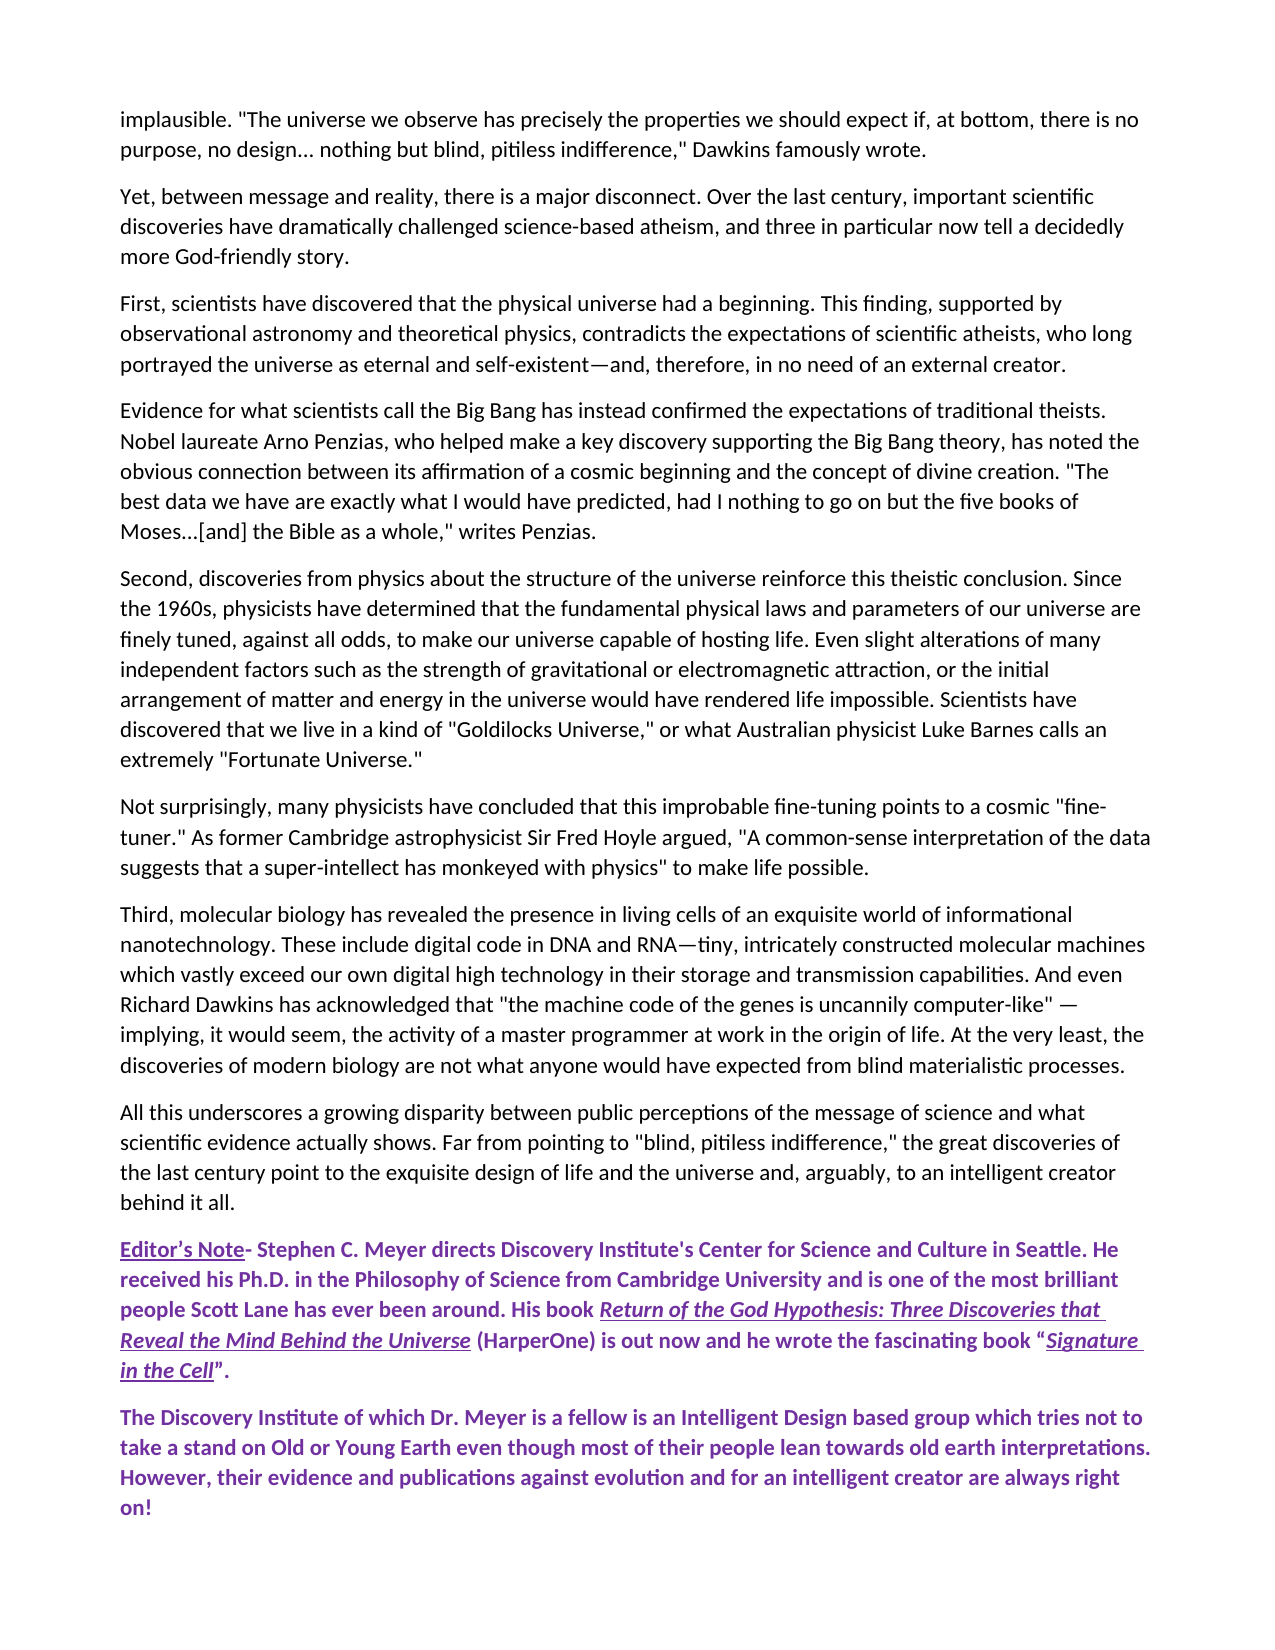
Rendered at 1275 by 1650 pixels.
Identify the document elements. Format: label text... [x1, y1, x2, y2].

text First, scientists have discovered that the physical universe had a beginning. This finding, supported by observational astronomy and theoretical physics, contradicts the expectations of scientific atheists, who long portrayed the universe as eternal and self-existent—and, therefore, in no need of an external creator. [120, 289, 1155, 378]
text Evidence for what scientists call the Big Bang has instead confirmed the expectations of traditional theists. Nobel laureate Arno Penzias, who helped make a key discovery supporting the Big Bang theory, has noted the obvious connection between its affirmation of a cosmic beginning and the concept of divine creation. "The best data we have are exactly what I would have predicted, had I nothing to go on but the five books of Moses...[and] the Bible as a whole," writes Penzias. [120, 397, 1155, 546]
text All this underscores a growing disparity between public perceptions of the message of science and what scientific evidence actually shows. Far from pointing to "blind, pitiless indifference," the great discoveries of the last century point to the exquisite design of life and the universe and, arguably, to an intelligent creator behind it all. [120, 1098, 1155, 1216]
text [120, 105, 1155, 163]
text Editor’s Note- Stephen C. Meyer directs Discovery Institute's Center for Science and Culture in Seattle. He received his Ph.D. in the Philosophy of Science from Cambridge University and is one of the most brilliant people Scott Lane has ever been around. His book Return of the God Hypothesis: Three Discoveries that Reveal the Mind Behind the Universe (HarperOne) is out now and he wrote the fascinating book “Signature in the Cell”. [120, 1235, 1155, 1384]
text Yet, between message and reality, there is a major disconnect. Over the last century, important scientific discoveries have dramatically challenged science-based atheism, and three in particular now tell a decidedly more God-friendly story. [120, 182, 1155, 271]
text The Discovery Institute of which Dr. Meyer is a fellow is an Intelligent Design based group which tries not to take a stand on Old or Young Earth even though most of their people lean towards old earth interpretations. However, their evidence and publications against evolution and for an intelligent creator are always right on! [120, 1403, 1155, 1522]
text Not surprisingly, many physicists have concluded that this improbable fine-tuning points to a cosmic "fine-tuner." As former Cambridge astrophysicist Sir Fred Hoyle argued, "A common-sense interpretation of the data suggests that a super-intellect has monkeyed with physics" to make life possible. [120, 792, 1155, 881]
text Second, discoveries from physics about the structure of the universe reinforce this theistic conclusion. Since the 1960s, physicists have determined that the fundamental physical laws and parameters of our universe are finely tuned, against all odds, to make our universe capable of hosting life. Even slight alterations of many independent factors such as the strength of gravitational or electromagnetic attraction, or the initial arrangement of matter and energy in the universe would have rendered life impossible. Scientists have discovered that we live in a kind of "Goldilocks Universe," or what Australian physicist Luke Barnes calls an extremely "Fortunate Universe." [120, 564, 1155, 774]
text Third, molecular biology has revealed the presence in living cells of an exquisite world of informational nanotechnology. These include digital code in DNA and RNA—tiny, intricately constructed molecular machines which vastly exceed our own digital high technology in their storage and transmission capabilities. And even Richard Dawkins has acknowledged that "the machine code of the genes is uncannily computer-like" — implying, it would seem, the activity of a master programmer at work in the origin of life. At the very least, the discoveries of modern biology are not what anyone would have expected from blind materialistic processes. [120, 900, 1155, 1079]
